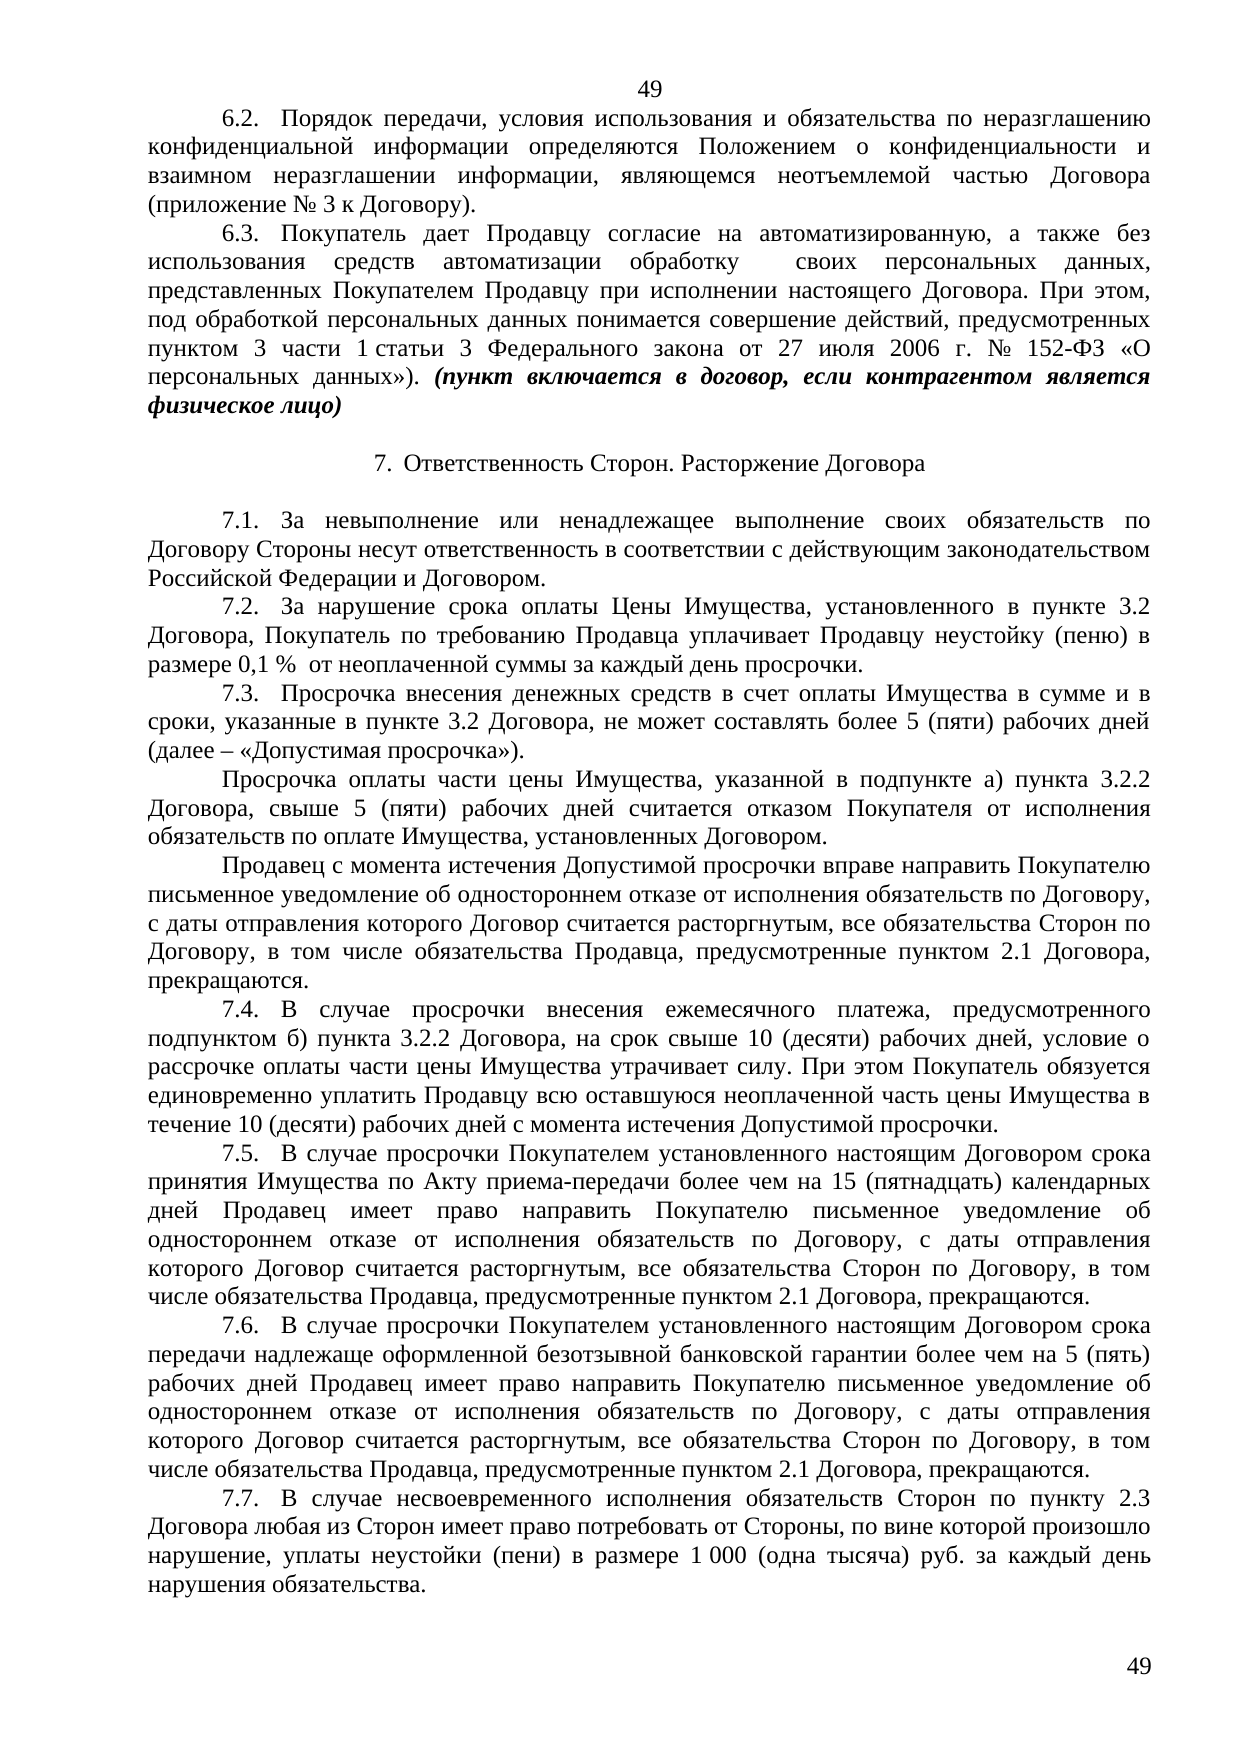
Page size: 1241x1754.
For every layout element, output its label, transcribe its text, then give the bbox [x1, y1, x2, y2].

text Просрочка оплаты части цены Имущества, указанной в подпункте а) пункта 3.2.2 Договора, свыше 5 (пяти) рабочих дней считается отказом Покупателя от исполнения обязательств по оплате Имущества, установленных Договором. [148, 764, 1152, 850]
list В случае просрочки Покупателем установленного настоящим Договором срока принятия Имущества по Акту приема-передачи более чем на 15 (пятнадцать) календарных дней Продавец имеет право направить Покупателю письменное уведомление об одностороннем отказе от исполнения обязательств по Договору, с даты отправления которого Договор считается расторгнутым, все обязательства Сторон по Договору, в том числе обязательства Продавца, предусмотренные пунктом 2.1 Договора, прекращаются. [148, 1138, 1152, 1310]
list За нарушение срока оплаты Цены Имущества, установленного в пункте 3.2 Договора, Покупатель по требованию Продавца уплачивает Продавцу неустойку (пеню) в размере 0,1 % от неоплаченной суммы за каждый день просрочки. [148, 591, 1152, 678]
list Просрочка внесения денежных средств в счет оплаты Имущества в сумме и в сроки, указанные в пункте 3.2 Договора, не может составлять более 5 (пяти) рабочих дней (далее – «Допустимая просрочка»). [148, 678, 1152, 764]
list В случае просрочки Покупателем установленного настоящим Договором срока передачи надлежаще оформленной безотзывной банковской гарантии более чем на 5 (пять) рабочих дней Продавец имеет право направить Покупателю письменное уведомление об одностороннем отказе от исполнения обязательств по Договору, с даты отправления которого Договор считается расторгнутым, все обязательства Сторон по Договору, в том числе обязательства Продавца, предусмотренные пунктом 2.1 Договора, прекращаются. [148, 1310, 1152, 1483]
text Продавец с момента истечения Допустимой просрочки вправе направить Покупателю письменное уведомление об одностороннем отказе от исполнения обязательств по Договору, с даты отправления которого Договор считается расторгнутым, все обязательства Сторон по Договору, в том числе обязательства Продавца, предусмотренные пунктом 2.1 Договора, прекращаются. [148, 850, 1152, 994]
list За невыполнение или ненадлежащее выполнение своих обязательств по Договору Стороны несут ответственность в соответствии с действующим законодательством Российской Федерации и Договором. [148, 505, 1152, 591]
list Ответственность Сторон. Расторжение Договора [148, 448, 1152, 476]
list В случае просрочки внесения ежемесячного платежа, предусмотренного подпунктом б) пункта 3.2.2 Договора, на срок свыше 10 (десяти) рабочих дней, условие о рассрочке оплаты части цены Имущества утрачивает силу. При этом Покупатель обязуется единовременно уплатить Продавцу всю оставшуюся неоплаченной часть цены Имущества в течение 10 (десяти) рабочих дней с момента истечения Допустимой просрочки. [148, 994, 1152, 1138]
list В случае несвоевременного исполнения обязательств Сторон по пункту 2.3 Договора любая из Сторон имеет право потребовать от Стороны, по вине которой произошло нарушение, уплаты неустойки (пени) в размере 1 000 (одна тысяча) руб. за каждый день нарушения обязательства. [148, 1483, 1152, 1598]
list Порядок передачи, условия использования и обязательства по неразглашению конфиденциальной информации определяются Положением о конфиденциальности и взаимном неразглашении информации, являющемся неотъемлемой частью Договора (приложение № 3 к Договору). [148, 103, 1152, 218]
list Покупатель дает Продавцу согласие на автоматизированную, а также без использования средств автоматизации обработку своих персональных данных, представленных Покупателем Продавцу при исполнении настоящего Договора. При этом, под обработкой персональных данных понимается совершение действий, предусмотренных пунктом 3 части 1 статьи 3 Федерального закона от 27 июля 2006 г. № 152-ФЗ «О персональных данных»). (пункт включается в договор, если контрагентом является физическое лицо) [148, 218, 1152, 419]
